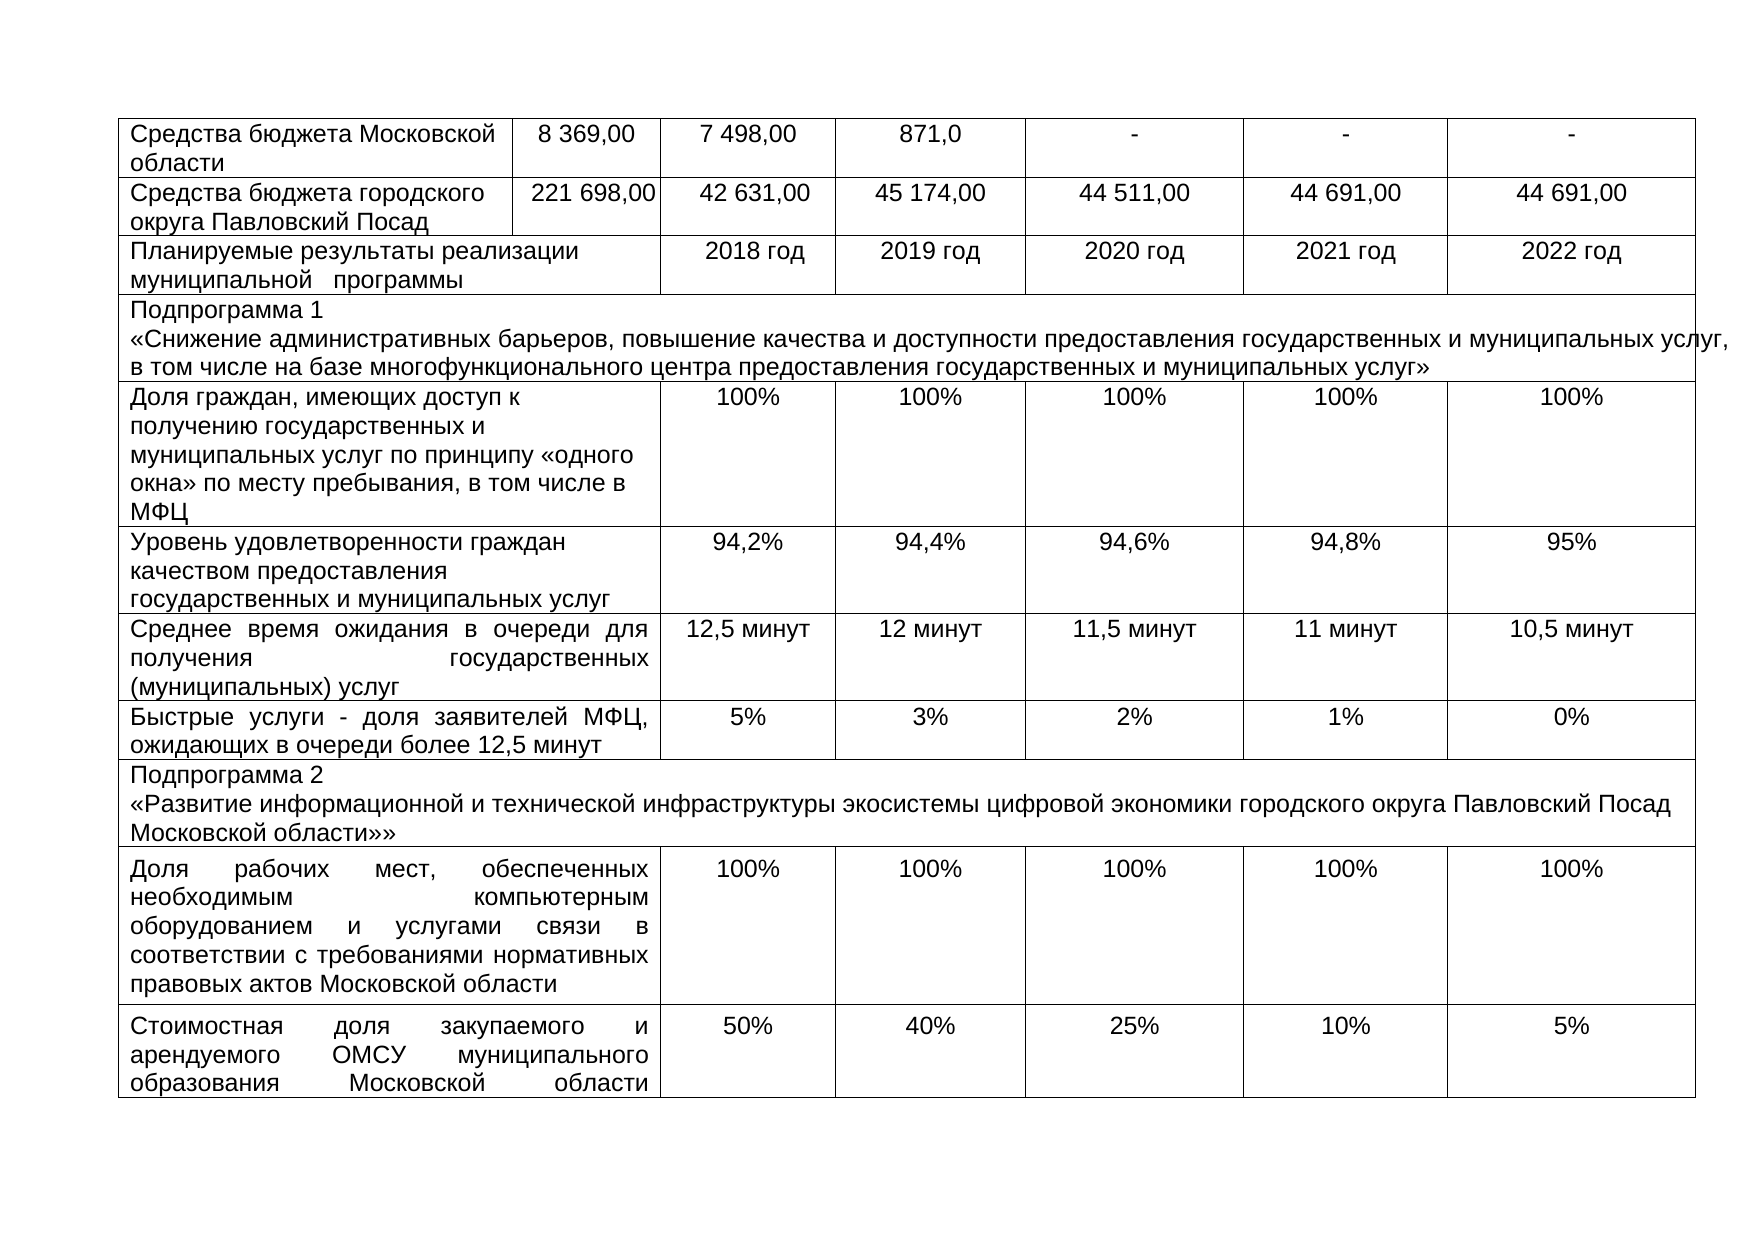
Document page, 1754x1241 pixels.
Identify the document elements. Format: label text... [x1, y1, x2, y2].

table_cell 100% [1026, 382, 1243, 526]
table_cell 100% [1448, 382, 1695, 526]
table_cell 40% [836, 1005, 1025, 1097]
table_cell 3% [836, 701, 1025, 759]
table_cell 871,0 [836, 119, 1025, 177]
table_cell 0% [1448, 701, 1695, 759]
table_cell 12,5 минут [661, 614, 835, 700]
table_cell Доля граждан, имеющих доступ к получению государственных и муниципальных услуг по принципу «одного окна» по месту пребывания, в том числе в МФЦ [119, 382, 660, 526]
table_cell - [1448, 119, 1695, 177]
table_cell 94,6% [1026, 527, 1243, 613]
table_cell 2022 год [1448, 236, 1695, 294]
table_cell Уровень удовлетворенности граждан качеством предоставления государственных и муниципальных услуг [119, 527, 660, 613]
table_cell Подпрограмма 1 «Снижение административных барьеров, повышение качества и доступности предоставления государственных и муниципальных услуг, в том числе на базе многофункционального центра предоставления государственных и муниципальных услуг» [119, 295, 1695, 381]
table_cell 45 174,00 [836, 178, 1025, 235]
table_cell Подпрограмма 2 «Развитие информационной и технической инфраструктуры экосистемы цифровой экономики городского округа Павловский Посад Московской области»» [119, 760, 1695, 846]
table_cell 25% [1026, 1005, 1243, 1097]
table_cell - [1244, 119, 1447, 177]
table_cell 1% [1244, 701, 1447, 759]
table_cell 44 511,00 [1026, 178, 1243, 235]
table_cell 11,5 минут [1026, 614, 1243, 700]
table_cell 100% [1448, 847, 1695, 1003]
table_cell 100% [836, 382, 1025, 526]
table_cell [119, 1005, 660, 1097]
table_cell 95% [1448, 527, 1695, 613]
table_cell 2021 год [1244, 236, 1447, 294]
table_cell 100% [1244, 847, 1447, 1003]
table_cell 10,5 минут [1448, 614, 1695, 700]
table_cell 100% [1026, 847, 1243, 1003]
table_cell 7 498,00 [661, 119, 835, 177]
table_cell 100% [1244, 382, 1447, 526]
table_cell 94,8% [1244, 527, 1447, 613]
table_cell 2018 год [661, 236, 835, 294]
table_cell 8 369,00 [513, 119, 660, 177]
table_cell Планируемые результаты реализации муниципальной программы [119, 236, 660, 294]
table_cell 221 698,00 [513, 178, 660, 235]
table_cell 50% [661, 1005, 835, 1097]
table_cell 94,2% [661, 527, 835, 613]
table_cell 100% [661, 847, 835, 1003]
table_cell 11 минут [1244, 614, 1447, 700]
table_cell 10% [1244, 1005, 1447, 1097]
table_cell 94,4% [836, 527, 1025, 613]
table_cell Среднее время ожидания в очереди для получения государственных (муниципальных) услуг [119, 614, 660, 700]
table_cell 12 минут [836, 614, 1025, 700]
table_cell 5% [1448, 1005, 1695, 1097]
table_cell 100% [836, 847, 1025, 1003]
table_cell 2% [1026, 701, 1243, 759]
table_cell Доля рабочих мест, обеспеченных необходимым компьютерным оборудованием и услугами связи в соответствии с требованиями нормативных правовых актов Московской области [119, 847, 660, 1003]
table_cell Средства бюджета городского округа Павловский Посад [119, 178, 512, 235]
table_cell 2019 год [836, 236, 1025, 294]
table_cell - [1026, 119, 1243, 177]
table_cell 100% [661, 382, 835, 526]
table_cell Средства бюджета Московской области [119, 119, 512, 177]
table_cell 44 691,00 [1244, 178, 1447, 235]
table_cell Быстрые услуги - доля заявителей МФЦ, ожидающих в очереди более 12,5 минут [119, 701, 660, 759]
table_cell 5% [661, 701, 835, 759]
table_cell 44 691,00 [1448, 178, 1695, 235]
table_cell 2020 год [1026, 236, 1243, 294]
table_cell 42 631,00 [661, 178, 835, 235]
